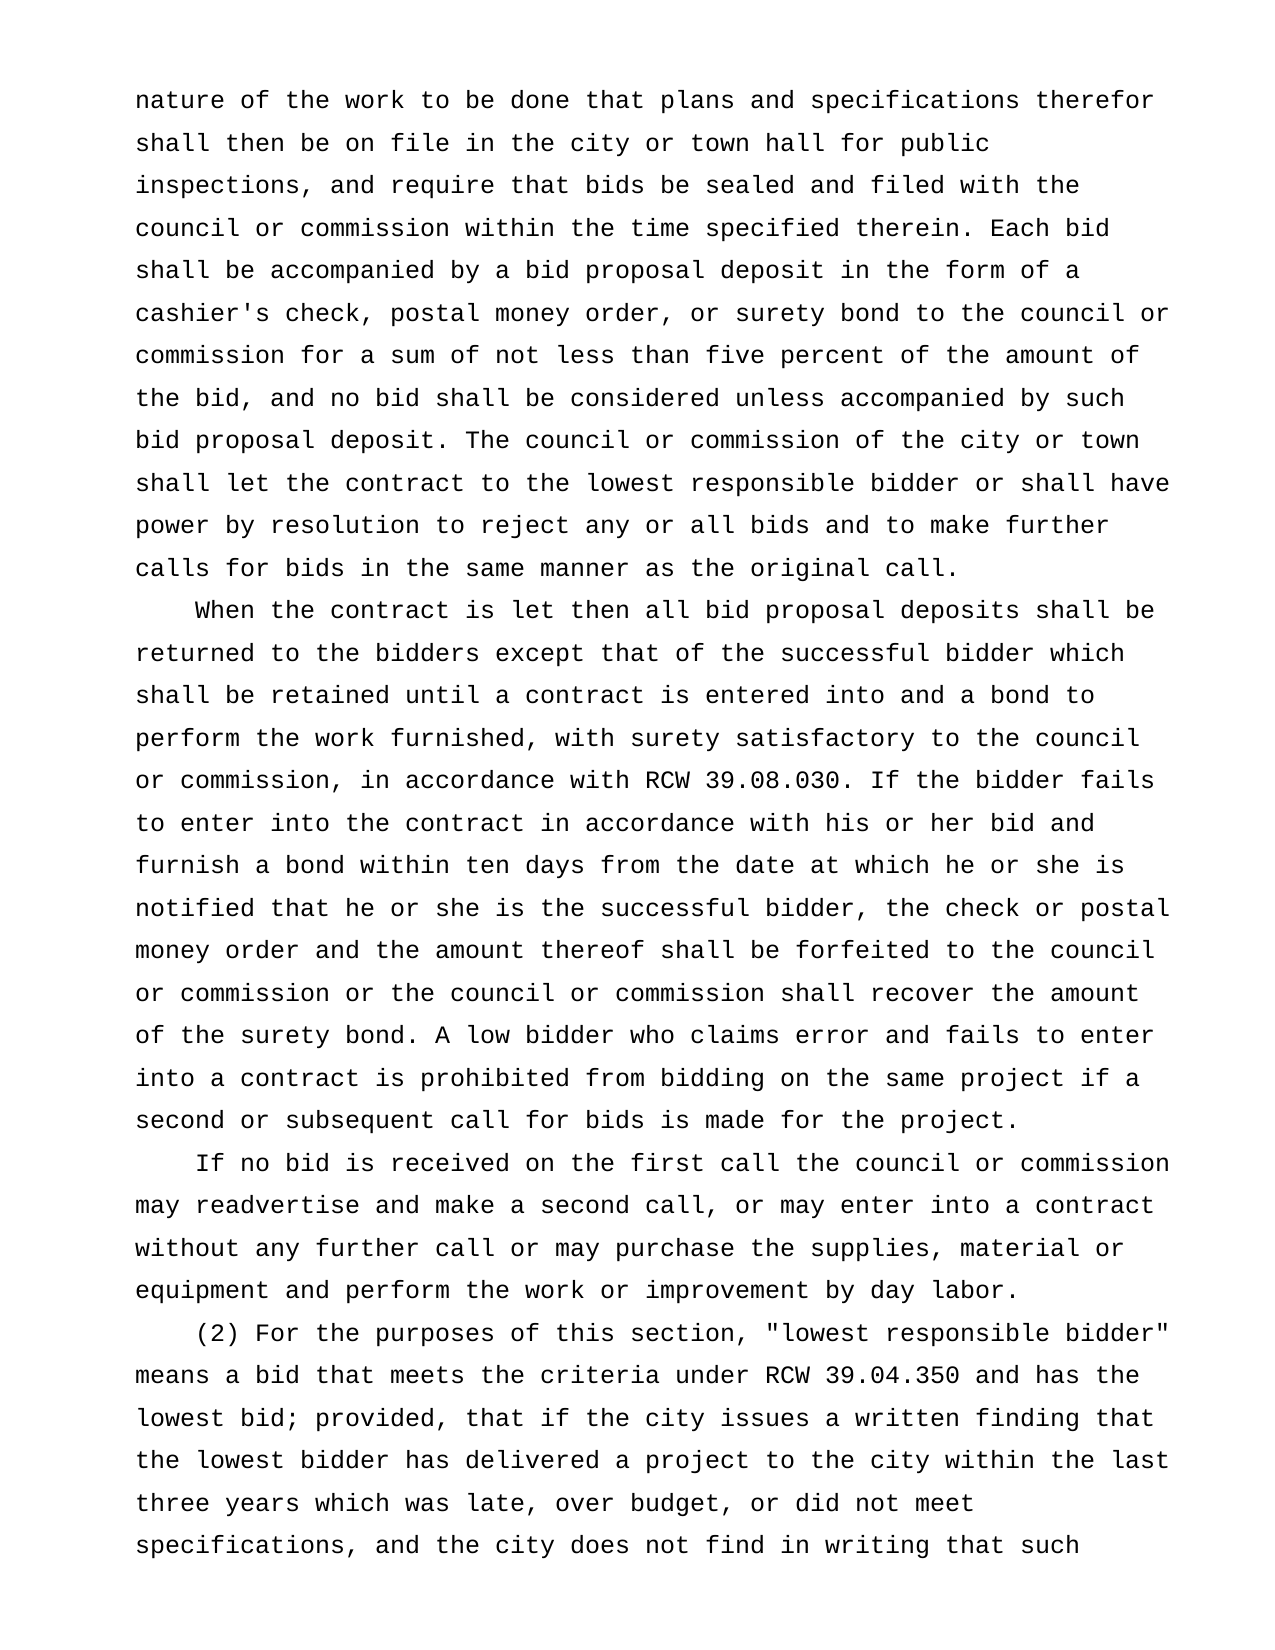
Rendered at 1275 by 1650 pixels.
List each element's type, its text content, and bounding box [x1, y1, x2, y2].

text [135, 1307, 1170, 1562]
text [135, 75, 1170, 585]
text When the contract is let then all bid proposal deposits shall be returned to the bidders except that of the successful bidder which shall be retained until a contract is entered into and a bond to perform the work furnished, with surety satisfactory to the council or commission, in accordance with RCW 39.08.030. If the bidder fails to enter into the contract in accordance with his or her bid and furnish a bond within ten days from the date at which he or she is notified that he or she is the successful bidder, the check or postal money order and the amount thereof shall be forfeited to the council or commission or the council or commission shall recover the amount of the surety bond. A low bidder who claims error and fails to enter into a contract is prohibited from bidding on the same project if a second or subsequent call for bids is made for the project. [135, 585, 1170, 1137]
text If no bid is received on the first call the council or commission may readvertise and make a second call, or may enter into a contract without any further call or may purchase the supplies, material or equipment and perform the work or improvement by day labor. [135, 1137, 1170, 1307]
